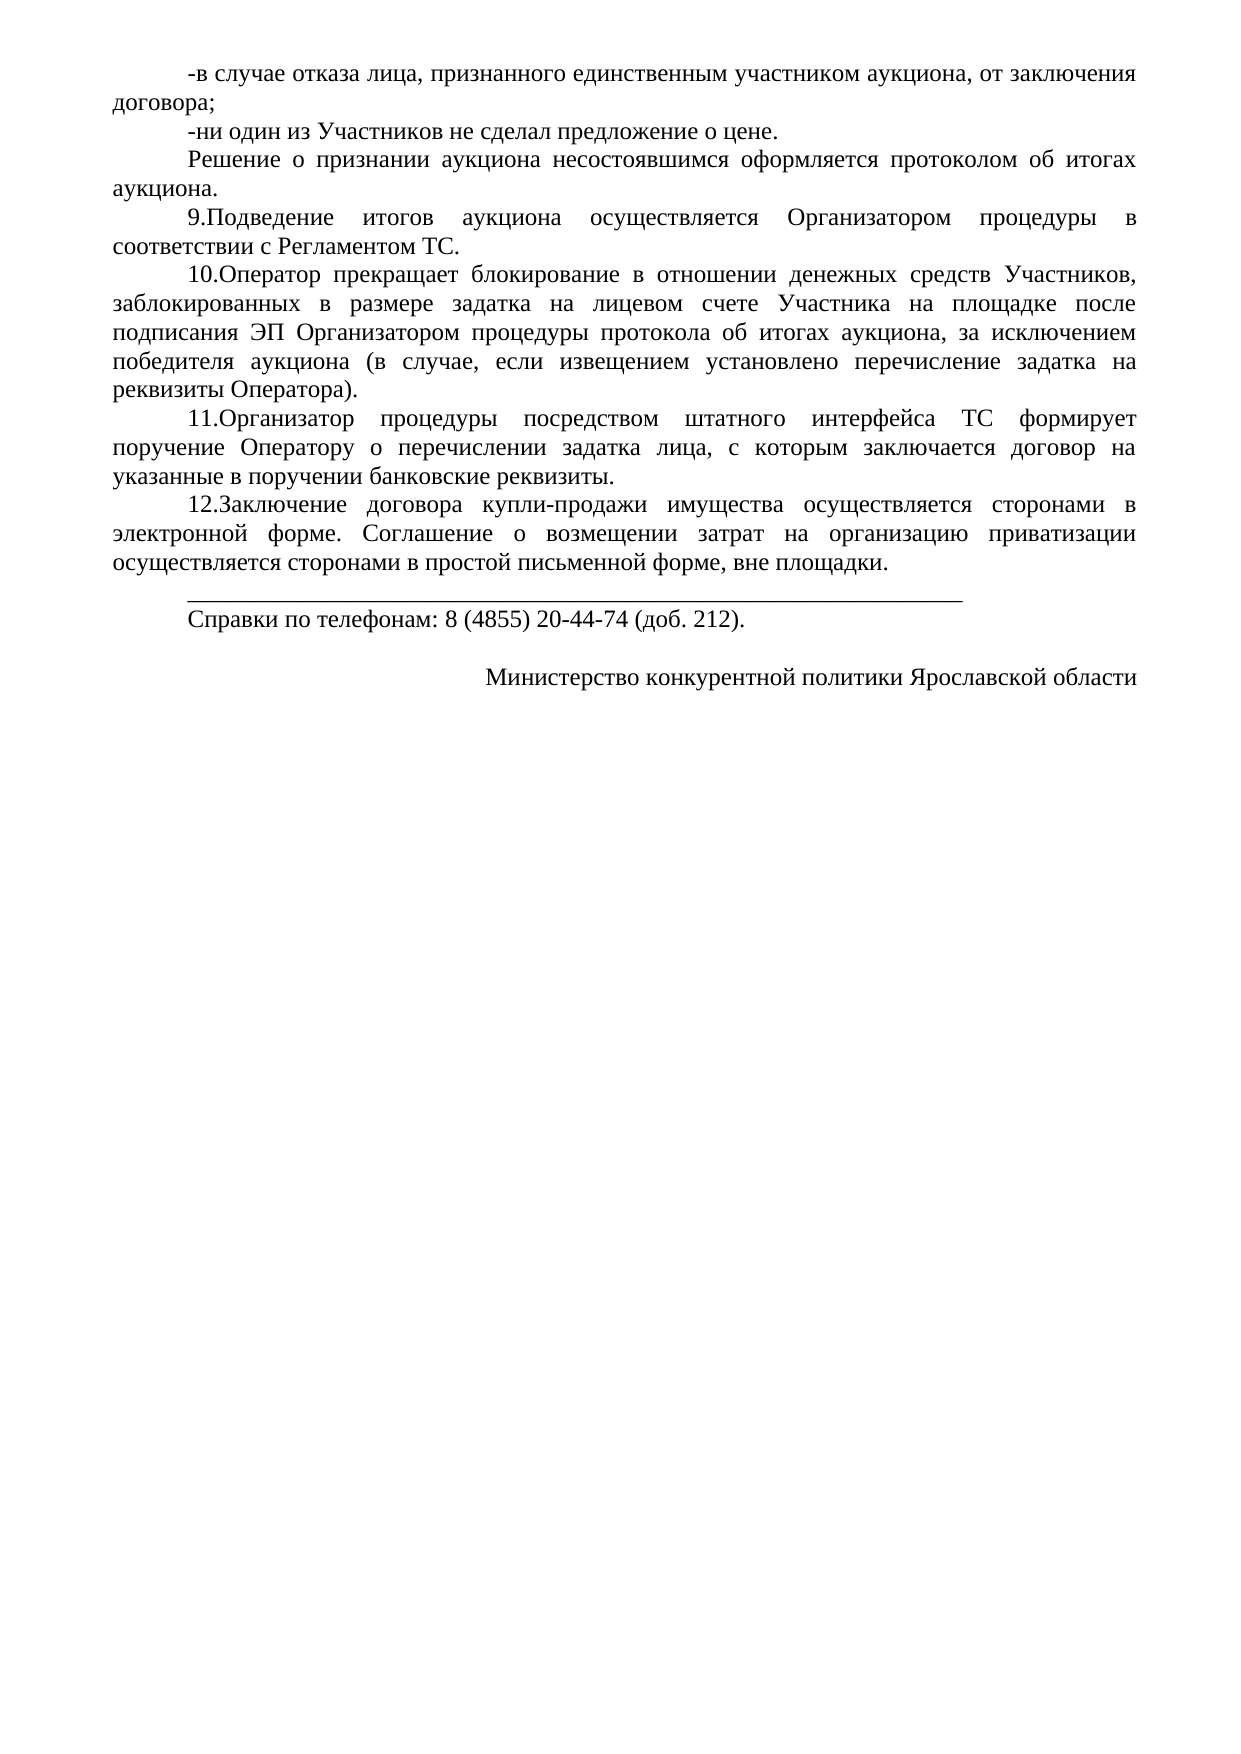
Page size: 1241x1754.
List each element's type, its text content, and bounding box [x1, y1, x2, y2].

text Справки по телефонам: 8 (4855) 20-44-74 (доб. 212). [112, 604, 1137, 633]
text -ни один из Участников не сделал предложение о цене. [112, 116, 1137, 144]
text 11.Организатор процедуры посредством штатного интерфейса ТС формирует поручение Оператору о перечислении задатка лица, с которым заключается договор на указанные в поручении банковские реквизиты. [112, 403, 1137, 489]
text Решение о признании аукциона несостоявшимся оформляется протоколом об итогах аукциона. [112, 144, 1137, 202]
text 9.Подведение итогов аукциона осуществляется Организатором процедуры в соответствии с Регламентом ТС. [112, 202, 1137, 259]
text 10.Оператор прекращает блокирование в отношении денежных средств Участников, заблокированных в размере задатка на лицевом счете Участника на площадке после подписания ЭП Организатором процедуры протокола об итогах аукциона, за исключением победителя аукциона (в случае, если извещением установлено перечисление задатка на реквизиты Оператора). [112, 259, 1137, 403]
text Министерство конкурентной политики Ярославской области [112, 662, 1137, 691]
text ______________________________________________________________ [112, 576, 1137, 604]
text -в случае отказа лица, признанного единственным участником аукциона, от заключения договора; [112, 58, 1137, 116]
text 12.Заключение договора купли-продажи имущества осуществляется сторонами в электронной форме. Соглашение о возмещении затрат на организацию приватизации осуществляется сторонами в простой письменной форме, вне площадки. [112, 489, 1137, 576]
